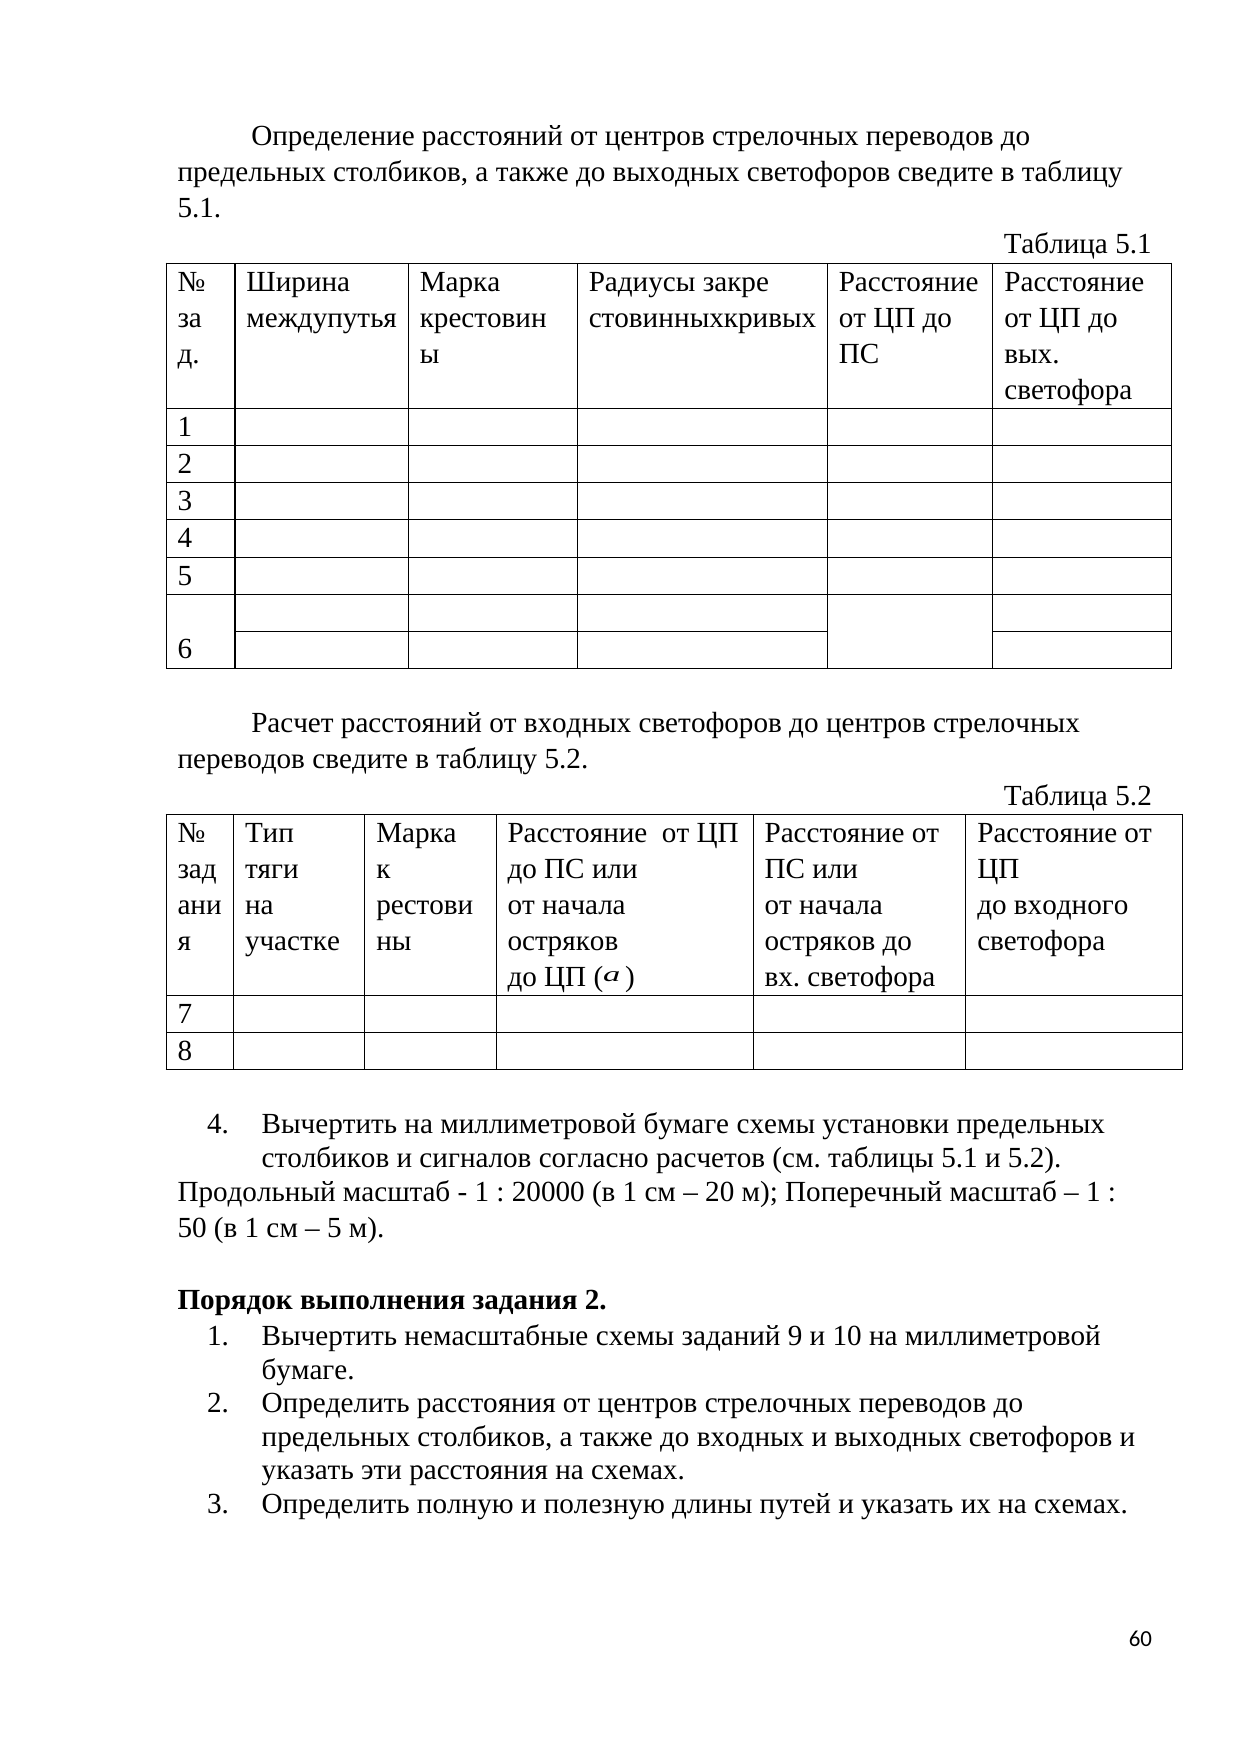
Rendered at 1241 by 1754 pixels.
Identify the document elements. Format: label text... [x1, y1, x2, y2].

table_header Ширина междупутья [236, 264, 408, 408]
table_header № зад. [167, 264, 234, 408]
table_cell [236, 409, 408, 445]
table_cell [365, 1033, 496, 1069]
table_cell [993, 595, 1171, 631]
text Таблица 5.1 [177, 227, 1152, 260]
table_header Расстояние от ЦП до входного светофора [966, 815, 1182, 995]
table_cell [578, 409, 827, 445]
table_cell [234, 1033, 364, 1069]
text Расчет расстояний от входных светофоров до центров стрелочных переводов сведите в таблицу 5.2. [177, 705, 1152, 775]
table_cell [993, 483, 1171, 519]
table_cell 6 [167, 595, 234, 668]
table_cell 1 [167, 409, 234, 445]
table_cell [236, 483, 408, 519]
table_header Марка крестовины [409, 264, 577, 408]
table_cell [993, 520, 1171, 557]
table_cell [993, 632, 1171, 668]
text Порядок выполнения задания 2. [177, 1282, 1152, 1316]
table_header Марка крестовины [365, 815, 496, 995]
table_header Расстояние от ПС или от начала остряков до вх. светофора [754, 815, 965, 995]
table_cell [236, 558, 408, 594]
table_cell [497, 1033, 753, 1069]
table_cell [828, 595, 992, 668]
table_cell [828, 558, 992, 594]
table_cell 5 [167, 558, 234, 594]
table_cell [966, 1033, 1182, 1069]
table_cell [234, 996, 364, 1032]
table_cell [497, 996, 753, 1032]
table_cell [409, 409, 577, 445]
table_cell [578, 520, 827, 557]
list Вычертить на миллиметровой бумаге схемы установки предельных столбиков и сигналов согласно расчетов (см. таблицы 5.1 и 5.2). [207, 1107, 1152, 1174]
table_cell 4 [167, 520, 234, 557]
table_cell [828, 483, 992, 519]
table_cell [236, 595, 408, 631]
list Вычертить немасштабные схемы заданий 9 и 10 на миллиметровой бумаге. [207, 1318, 1152, 1385]
table_cell [993, 446, 1171, 482]
text Определение расстояний от центров стрелочных переводов до предельных столбиков, а также до выходных светофоров сведите в таблицу 5.1. [177, 118, 1152, 224]
table_header № задания [167, 815, 233, 995]
table_cell [828, 409, 992, 445]
table_cell [365, 996, 496, 1032]
table_cell [993, 558, 1171, 594]
table_header Радиусы закре стовинныхкривых [578, 264, 827, 408]
table_cell [409, 483, 577, 519]
table_header Расстояние от ЦП до вых. светофора [993, 264, 1171, 408]
table_cell 3 [167, 483, 234, 519]
table_cell 8 [167, 1033, 233, 1069]
text Продольный масштаб - 1 : 20000 (в 1 см – 20 м); Поперечный масштаб – 1 : 50 (в 1 см – 5 м). [177, 1174, 1152, 1243]
table_cell [236, 446, 408, 482]
table_cell [754, 1033, 965, 1069]
table_cell [236, 520, 408, 557]
table_cell [578, 595, 827, 631]
table_cell [409, 632, 577, 668]
table_cell [409, 595, 577, 631]
table_cell [578, 632, 827, 668]
table_header Расстояние от ЦП до ПС или от начала остряков до ЦП () [497, 815, 753, 995]
table_cell [966, 996, 1182, 1032]
table_cell [828, 520, 992, 557]
list Определить полную и полезную длины путей и указать их на схемах. [207, 1486, 1152, 1519]
table_cell [578, 483, 827, 519]
table_cell [754, 996, 965, 1032]
table_cell [828, 446, 992, 482]
list Определить расстояния от центров стрелочных переводов до предельных столбиков, а также до входных и выходных светофоров и указать эти расстояния на схемах. [207, 1385, 1152, 1486]
table_header Расстояние от ЦП до ПС [828, 264, 992, 408]
table_cell 2 [167, 446, 234, 482]
table_cell [578, 446, 827, 482]
table_cell 7 [167, 996, 233, 1032]
table_cell [993, 409, 1171, 445]
table_cell [409, 558, 577, 594]
text Таблица 5.2 [177, 778, 1152, 811]
table_cell [409, 520, 577, 557]
table_cell [578, 558, 827, 594]
table_cell [236, 632, 408, 668]
table_cell [409, 446, 577, 482]
table_header Тип тяги на участке [234, 815, 364, 995]
